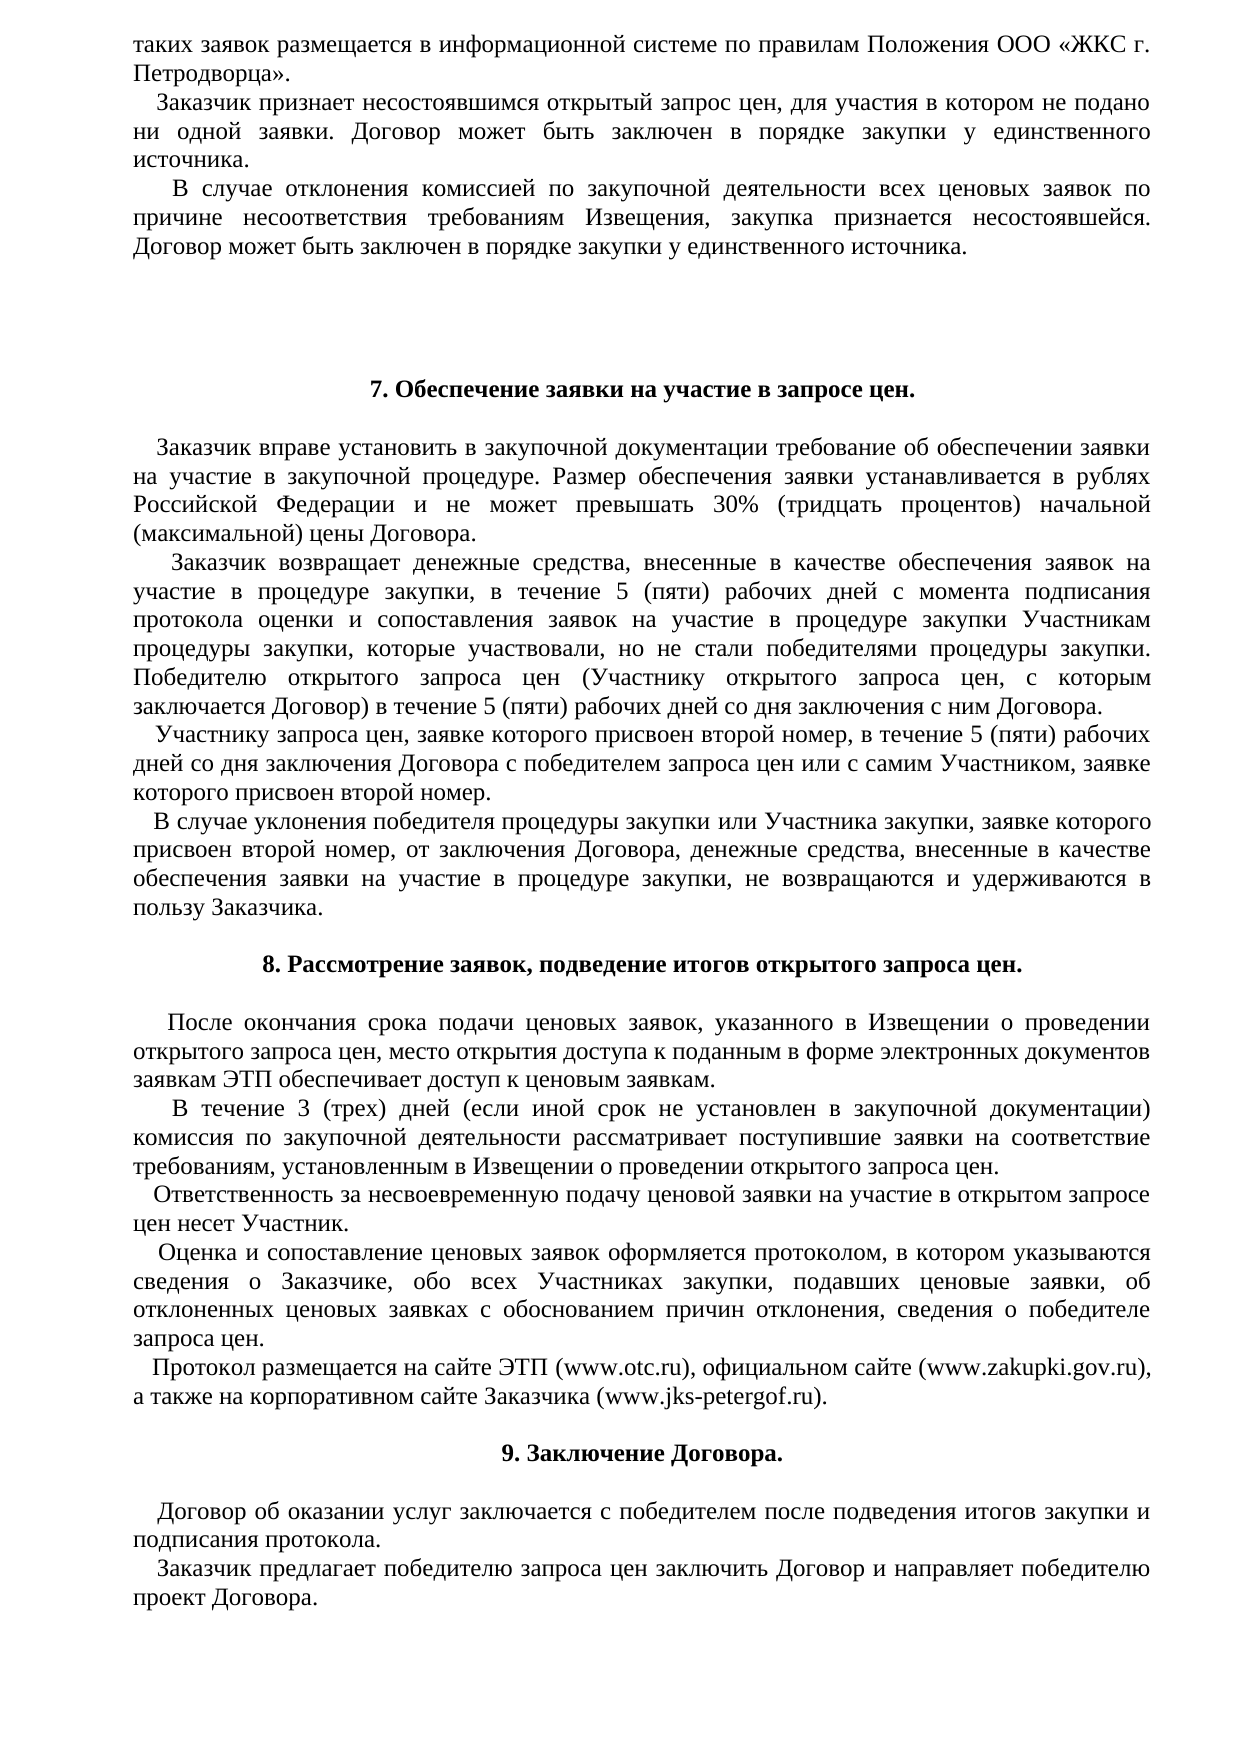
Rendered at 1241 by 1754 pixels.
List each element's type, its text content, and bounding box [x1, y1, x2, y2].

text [133, 29, 1152, 87]
text Заказчик признает несостоявшимся открытый запрос цен, для участия в котором не подано ни одной заявки. Договор может быть заключен в порядке закупки у единственного источника. [133, 87, 1152, 173]
text Ответственность за несвоевременную подачу ценовой заявки на участие в открытом запросе цен несет Участник. [133, 1179, 1152, 1237]
text Заказчик возвращает денежные средства, внесенные в качестве обеспечения заявок на участие в процедуре закупки, в течение 5 (пяти) рабочих дней с момента подписания протокола оценки и сопоставления заявок на участие в процедуре закупки Участникам процедуры закупки, которые участвовали, но не стали победителями процедуры закупки. Победителю открытого запроса цен (Участнику открытого запроса цен, с которым заключается Договор) в течение 5 (пяти) рабочих дней со дня заключения с ним Договора. [133, 547, 1152, 719]
text В случае уклонения победителя процедуры закупки или Участника закупки, заявке которого присвоен второй номер, от заключения Договора, денежные средства, внесенные в качестве обеспечения заявки на участие в процедуре закупки, не возвращаются и удерживаются в пользу Заказчика. [133, 806, 1152, 921]
text Договор об оказании услуг заключается с победителем после подведения итогов закупки и подписания протокола. [133, 1496, 1152, 1553]
text 9. Заключение Договора. [133, 1438, 1152, 1467]
text В течение 3 (трех) дней (если иной срок не установлен в закупочной документации) комиссия по закупочной деятельности рассматривает поступившие заявки на соответствие требованиям, установленным в Извещении о проведении открытого запроса цен. [133, 1093, 1152, 1179]
text После окончания срока подачи ценовых заявок, указанного в Извещении о проведении открытого запроса цен, место открытия доступа к поданным в форме электронных документов заявкам ЭТП обеспечивает доступ к ценовым заявкам. [133, 1007, 1152, 1093]
text Оценка и сопоставление ценовых заявок оформляется протоколом, в котором указываются сведения о Заказчике, обо всех Участниках закупки, подавших ценовые заявки, об отклоненных ценовых заявках с обоснованием причин отклонения, сведения о победителе запроса цен. [133, 1237, 1152, 1352]
text Заказчик предлагает победителю запроса цен заключить Договор и направляет победителю проект Договора. [133, 1553, 1152, 1611]
text 7. Обеспечение заявки на участие в запросе цен. [133, 374, 1152, 403]
text Заказчик вправе установить в закупочной документации требование об обеспечении заявки на участие в закупочной процедуре. Размер обеспечения заявки устанавливается в рублях Российской Федерации и не может превышать 30% (тридцать процентов) начальной (максимальной) цены Договора. [133, 432, 1152, 547]
text 8. Рассмотрение заявок, подведение итогов открытого запроса цен. [133, 949, 1152, 978]
text Протокол размещается на сайте ЭТП (www.otc.ru), официальном сайте (www.zakupki.gov.ru), а также на корпоративном сайте Заказчика (www.jks-petergof.ru). [133, 1352, 1152, 1409]
text В случае отклонения комиссией по закупочной деятельности всех ценовых заявок по причине несоответствия требованиям Извещения, закупка признается несостоявшейся. Договор может быть заключен в порядке закупки у единственного источника. [133, 173, 1152, 259]
text Участнику запроса цен, заявке которого присвоен второй номер, в течение 5 (пяти) рабочих дней со дня заключения Договора с победителем запроса цен или с самим Участником, заявке которого присвоен второй номер. [133, 719, 1152, 806]
